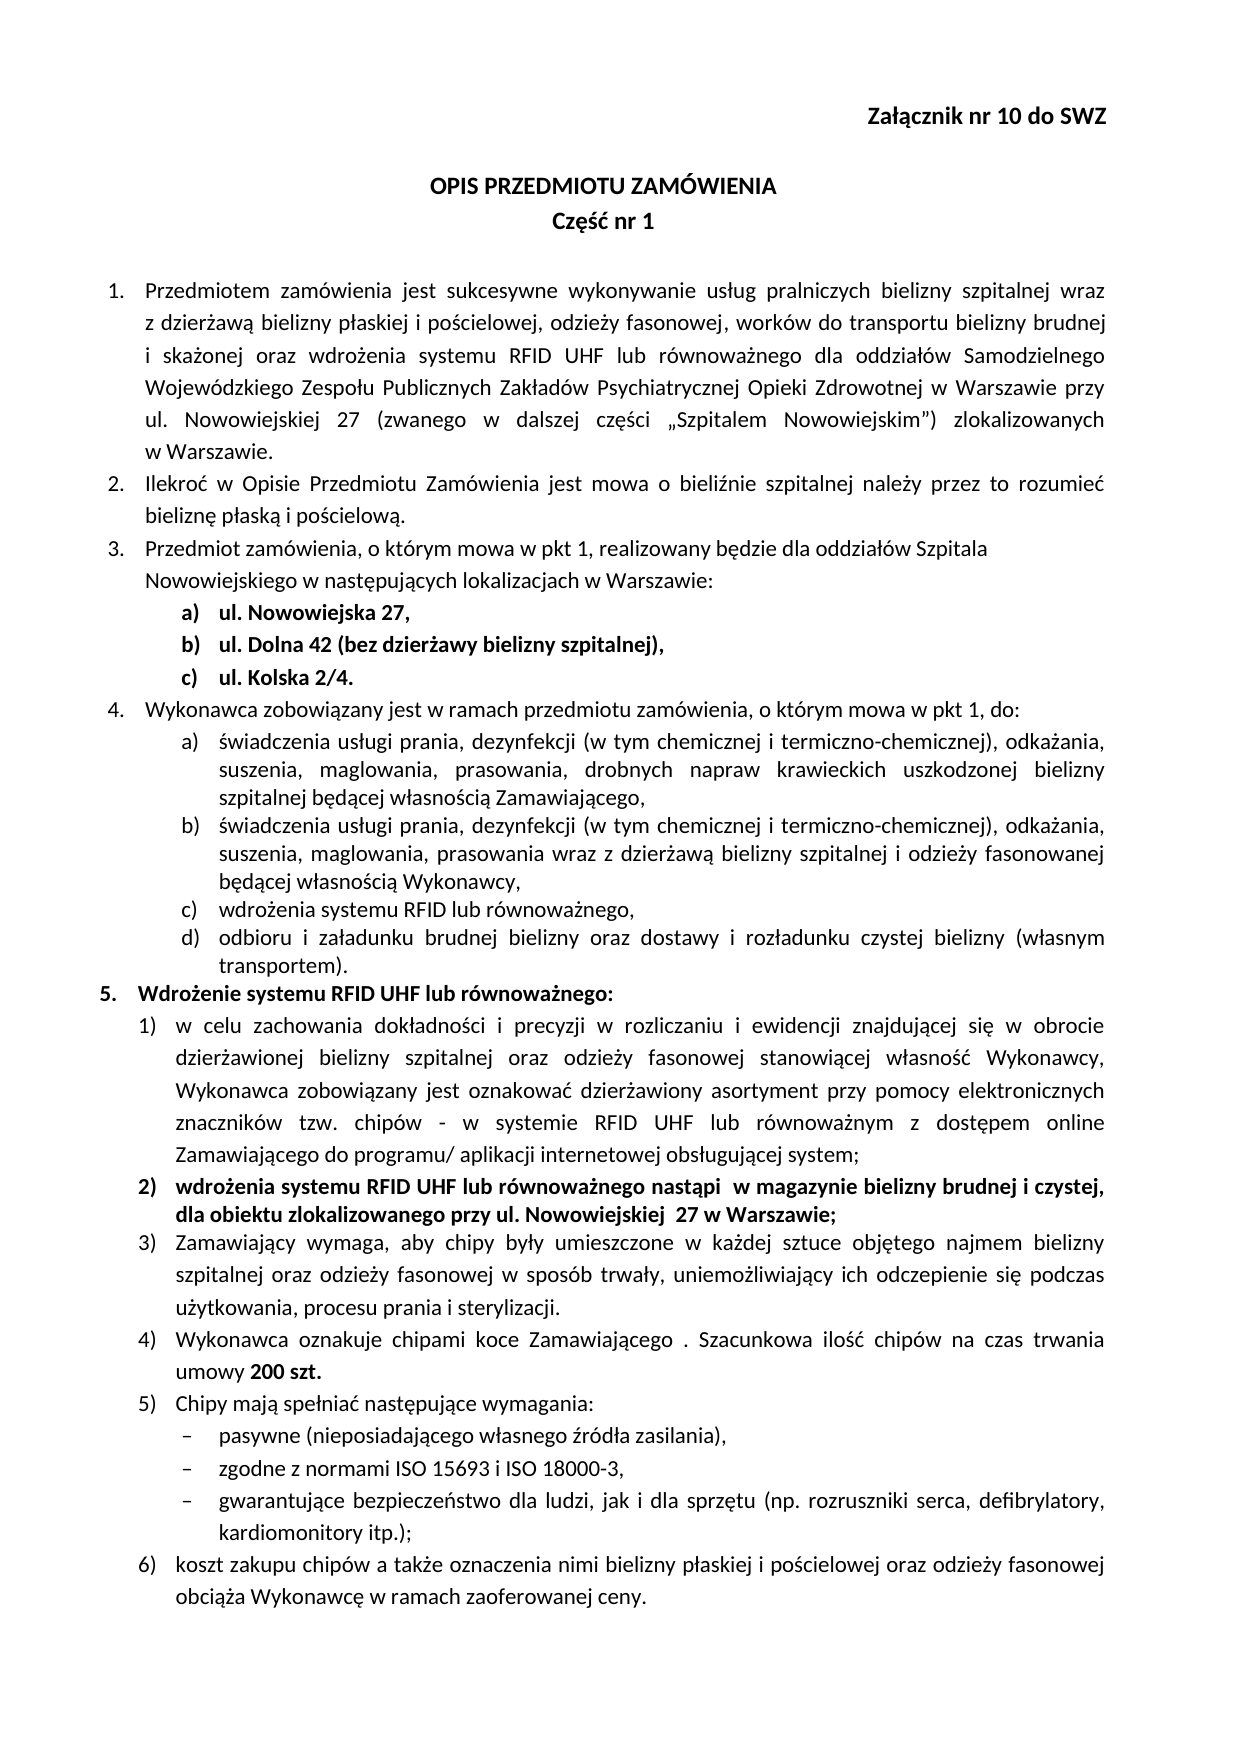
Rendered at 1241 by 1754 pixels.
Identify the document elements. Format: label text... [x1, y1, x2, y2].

list ul. Kolska 2/4. [181, 663, 1106, 691]
list Chipy mają spełniać następujące wymagania: [138, 1389, 1106, 1417]
list Zamawiający wymaga, aby chipy były umieszczone w każdej sztuce objętego najmem bielizny szpitalnej oraz odzieży fasonowej w sposób trwały, uniemożliwiający ich odczepienie się podczas użytkowania, procesu prania i sterylizacji. [138, 1228, 1106, 1321]
list Wykonawca oznakuje chipami koce Zamawiającego . Szacunkowa ilość chipów na czas trwania umowy 200 szt. [138, 1325, 1106, 1385]
text Część nr 1 [100, 205, 1106, 236]
text OPIS PRZEDMIOTU ZAMÓWIENIA [100, 170, 1106, 201]
list koszt zakupu chipów a także oznaczenia nimi bielizny płaskiej i pościelowej oraz odzieży fasonowej obciąża Wykonawcę w ramach zaoferowanej ceny. [138, 1550, 1106, 1610]
list 5. Wdrożenie systemu RFID UHF lub równoważnego: [99, 979, 1106, 1007]
list Wykonawca zobowiązany jest w ramach przedmiotu zamówienia, o którym mowa w pkt 1, do: [107, 695, 1106, 723]
list Przedmiotem zamówienia jest sukcesywne wykonywanie usług pralniczych bielizny szpitalnej wraz z dzierżawą bielizny płaskiej i pościelowej, odzieży fasonowej, worków do transportu bielizny brudnej i skażonej oraz wdrożenia systemu RFID UHF lub równoważnego dla oddziałów Samodzielnego Wojewódzkiego Zespołu Publicznych Zakładów Psychiatrycznej Opieki Zdrowotnej w Warszawie przy ul. Nowowiejskiej 27 (zwanego w dalszej części „Szpitalem Nowowiejskim”) zlokalizowanych w Warszawie. [107, 276, 1106, 465]
list pasywne (nieposiadającego własnego źródła zasilania), [181, 1421, 1106, 1449]
list wdrożenia systemu RFID lub równoważnego, [181, 895, 1106, 923]
list świadczenia usługi prania, dezynfekcji (w tym chemicznej i termiczno-chemicznej), odkażania, suszenia, maglowania, prasowania wraz z dzierżawą bielizny szpitalnej i odzieży fasonowanej będącej własnością Wykonawcy, [181, 811, 1106, 895]
list w celu zachowania dokładności i precyzji w rozliczaniu i ewidencji znajdującej się w obrocie dzierżawionej bielizny szpitalnej oraz odzieży fasonowej stanowiącej własność Wykonawcy, Wykonawca zobowiązany jest oznakować dzierżawiony asortyment przy pomocy elektronicznych znaczników tzw. chipów - w systemie RFID UHF lub równoważnym z dostępem online Zamawiającego do programu/ aplikacji internetowej obsługującej system; [138, 1011, 1106, 1168]
list zgodne z normami ISO 15693 i ISO 18000-3, [181, 1454, 1106, 1482]
list odbioru i załadunku brudnej bielizny oraz dostawy i rozładunku czystej bielizny (własnym transportem). [181, 923, 1106, 979]
list ul. Dolna 42 (bez dzierżawy bielizny szpitalnej), [181, 630, 1106, 658]
list Ilekroć w Opisie Przedmiotu Zamówienia jest mowa o bieliźnie szpitalnej należy przez to rozumieć bieliznę płaską i pościelową. [107, 469, 1106, 530]
list świadczenia usługi prania, dezynfekcji (w tym chemicznej i termiczno-chemicznej), odkażania, suszenia, maglowania, prasowania, drobnych napraw krawieckich uszkodzonej bielizny szpitalnej będącej własnością Zamawiającego, [181, 727, 1106, 811]
list Przedmiot zamówienia, o którym mowa w pkt 1, realizowany będzie dla oddziałów Szpitala Nowowiejskiego w następujących lokalizacjach w Warszawie: [107, 534, 1106, 594]
list ul. Nowowiejska 27, [181, 598, 1106, 626]
text Załącznik nr 10 do SWZ [100, 100, 1106, 131]
list wdrożenia systemu RFID UHF lub równoważnego nastąpi w magazynie bielizny brudnej i czystej, dla obiektu zlokalizowanego przy ul. Nowowiejskiej 27 w Warszawie; [138, 1172, 1106, 1228]
list gwarantujące bezpieczeństwo dla ludzi, jak i dla sprzętu (np. rozruszniki serca, defibrylatory, kardiomonitory itp.); [181, 1486, 1106, 1546]
